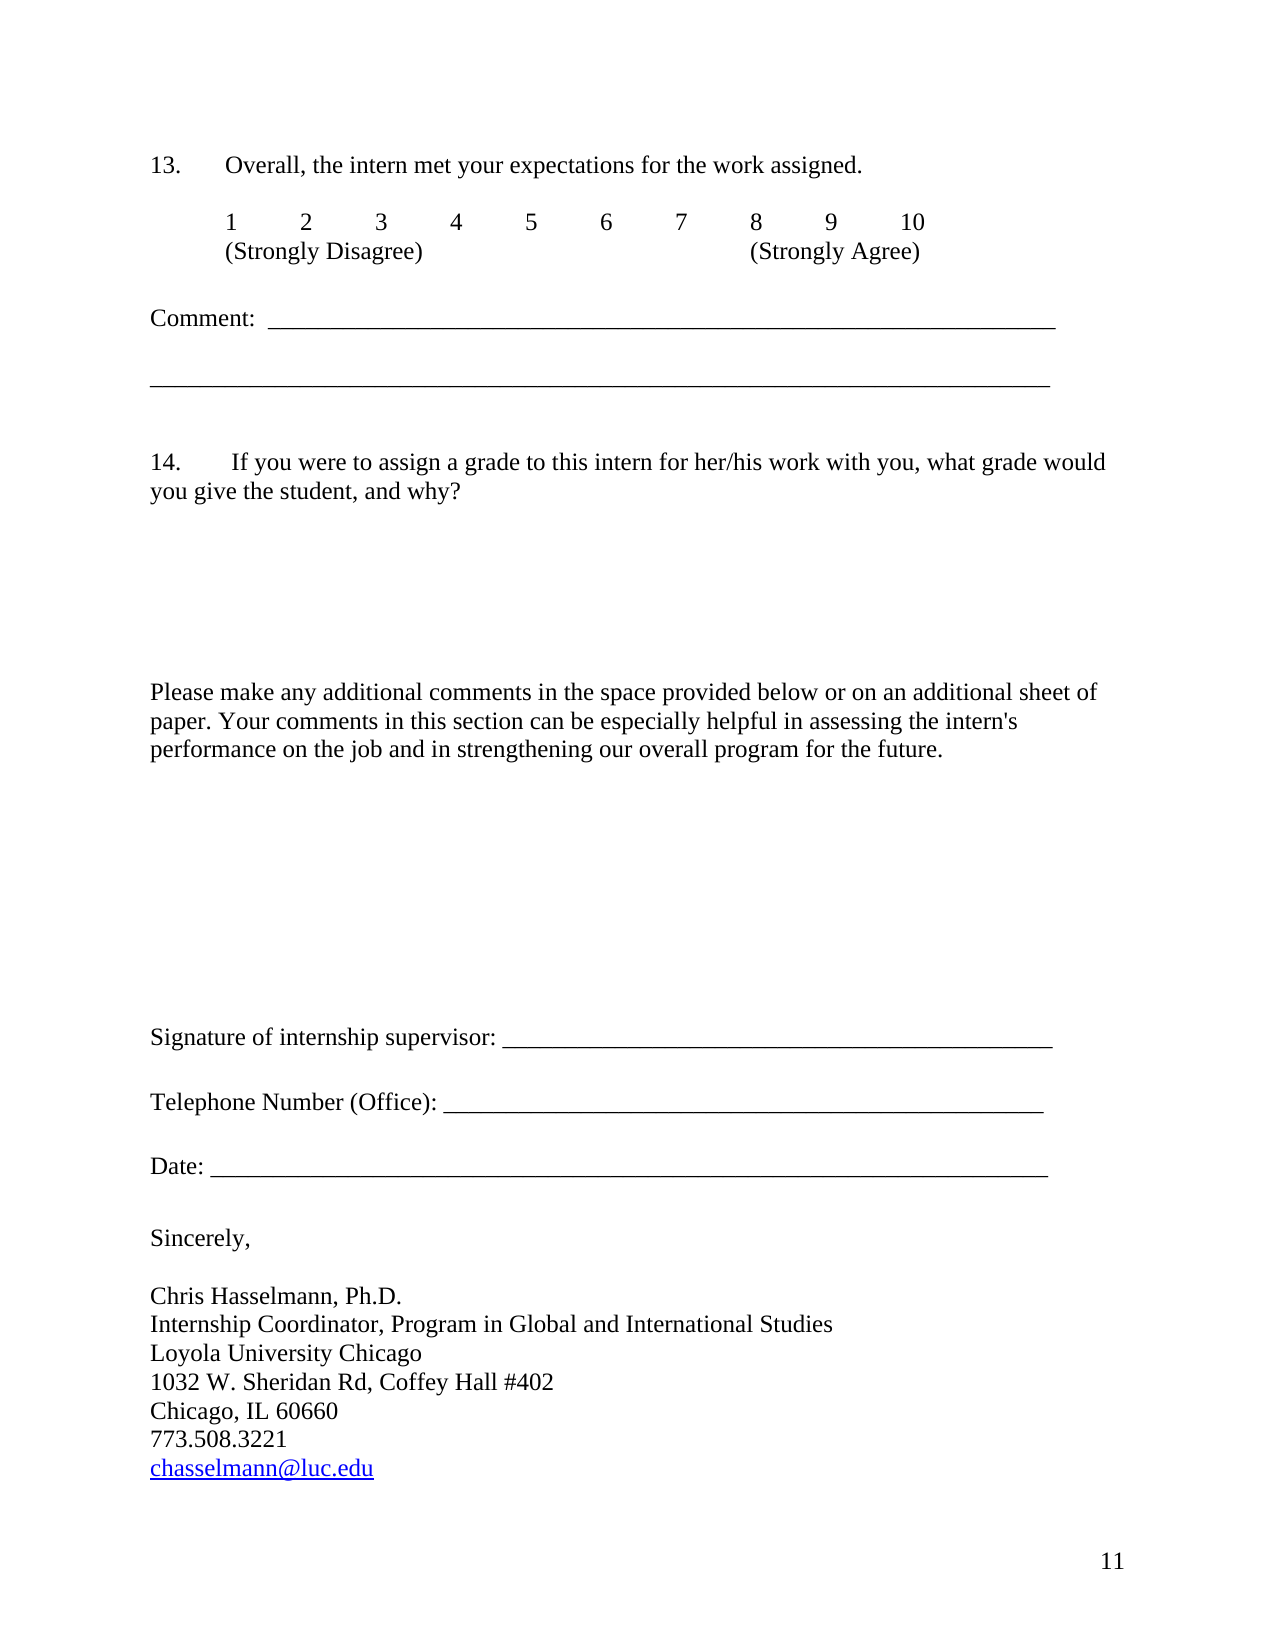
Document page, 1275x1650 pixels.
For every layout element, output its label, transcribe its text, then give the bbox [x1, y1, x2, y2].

text Internship Coordinator, Program in Global and International Studies [150, 1309, 1125, 1338]
text 1 2 3 4 5 6 7 8 9 10 [150, 207, 1125, 236]
text (Strongly Disagree) (Strongly Agree) [150, 236, 1125, 265]
text chasselmann@luc.edu [150, 1453, 1125, 1482]
text ________________________________________________________________________ [150, 361, 1125, 389]
text 1032 W. Sheridan Rd, Coffey Hall #402 [150, 1367, 1125, 1396]
text 13. Overall, the intern met your expectations for the work assigned. [150, 150, 1125, 179]
text Signature of internship supervisor: ____________________________________________ [150, 1022, 1125, 1051]
text Please make any additional comments in the space provided below or on an additional sheet of paper. Your comments in this section can be especially helpful in assessing the intern's performance on the job and in strengthening our overall program for the future. [150, 677, 1125, 763]
text Chicago, IL 60660 [150, 1396, 1125, 1424]
text Loyola University Chicago [150, 1338, 1125, 1367]
list If you were to assign a grade to this intern for her/his work with you, what grade would you give the student, and why? [150, 447, 1125, 504]
text Date: ___________________________________________________________________ [150, 1151, 1125, 1180]
text Telephone Number (Office): ________________________________________________ [150, 1087, 1125, 1116]
text 773.508.3221 [150, 1424, 1125, 1453]
text Comment: _______________________________________________________________ [150, 303, 1125, 332]
text Sincerely, [150, 1223, 1125, 1252]
text Chris Hasselmann, Ph.D. [150, 1281, 1125, 1309]
